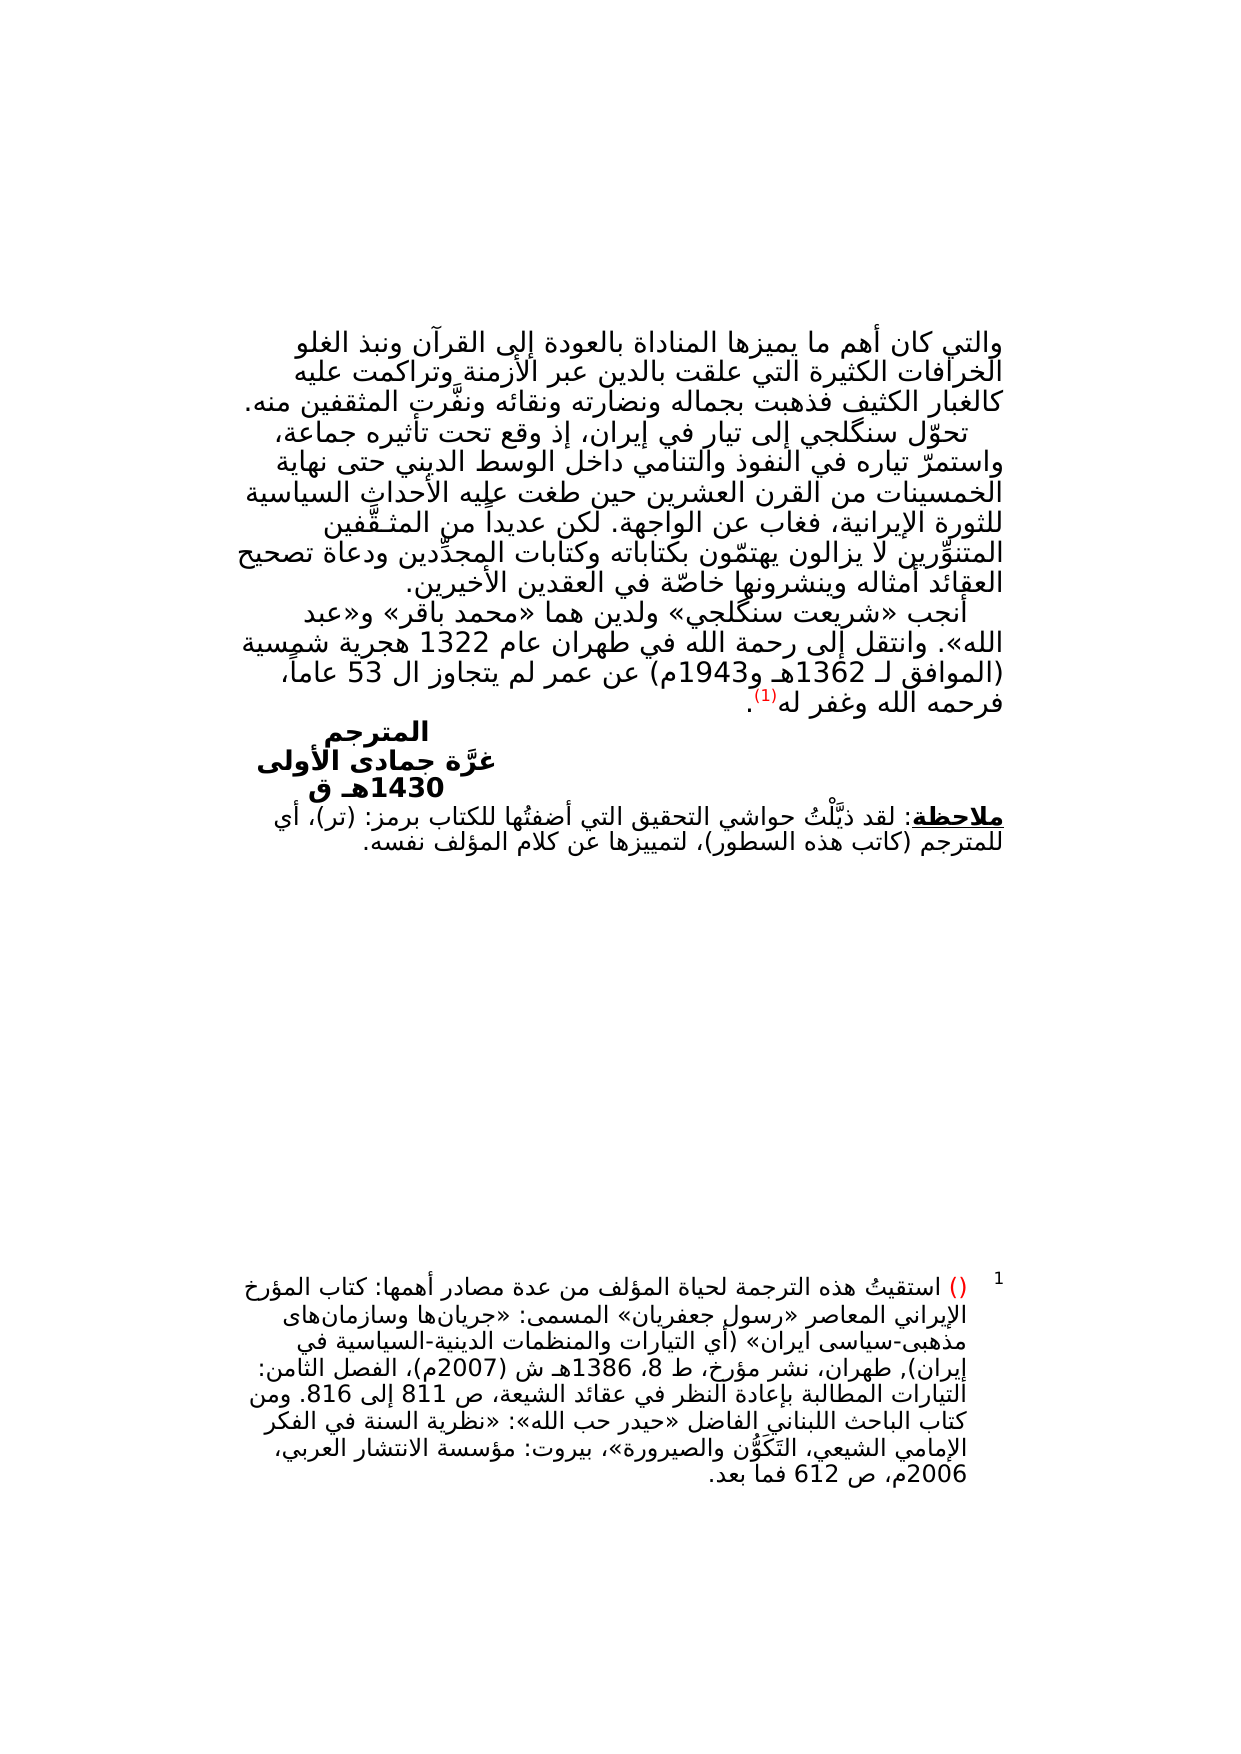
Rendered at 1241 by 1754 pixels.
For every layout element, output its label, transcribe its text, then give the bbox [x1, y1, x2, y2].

text تحوّل سنگلجي إلى تيار في إيران، إذ وقع تحت تأثيره جماعة، واستمرّ تياره في النفوذ والتنامي داخل الوسط الديني حتى نهاية الخمسينات من القرن العشرين حين طغت عليه الأحداث السياسية للثورة الإيرانية، فغاب عن الواجهة. لكن عديداً من المثـقَّفين المتنوِّرين لا يزالون يهتمّون بكتاباته وكتابات المجدِّدين ودعاة تصحيح العقائد أمثاله وينشرونها خاصّة في العقدين الأخيرين. [236, 418, 1004, 599]
text المترجم [236, 719, 517, 747]
text غرَّة جمادى الأولى 1430هـ ق [236, 747, 517, 804]
text أنجب «شريعت سنگلجي» ولدين هما «محمد باقر» و«عبد الله». وانتقل إلى رحمة الله في طهران عام 1322 هجرية شمسية (الموافق لـ 1362هـ و1943م) عن عمر لم يتجاوز ال 53 عاماً، فرحمه الله وغفر له(). [236, 599, 1004, 719]
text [236, 328, 1004, 418]
text ملاحظة: لقد ذيَّلْتُ حواشي التحقيق التي أضفتُها للكتاب برمز: (تر)، أي للمترجم (كاتب هذه السطور)، لتمييزها عن كلام المؤلف نفسه. [236, 804, 1004, 857]
